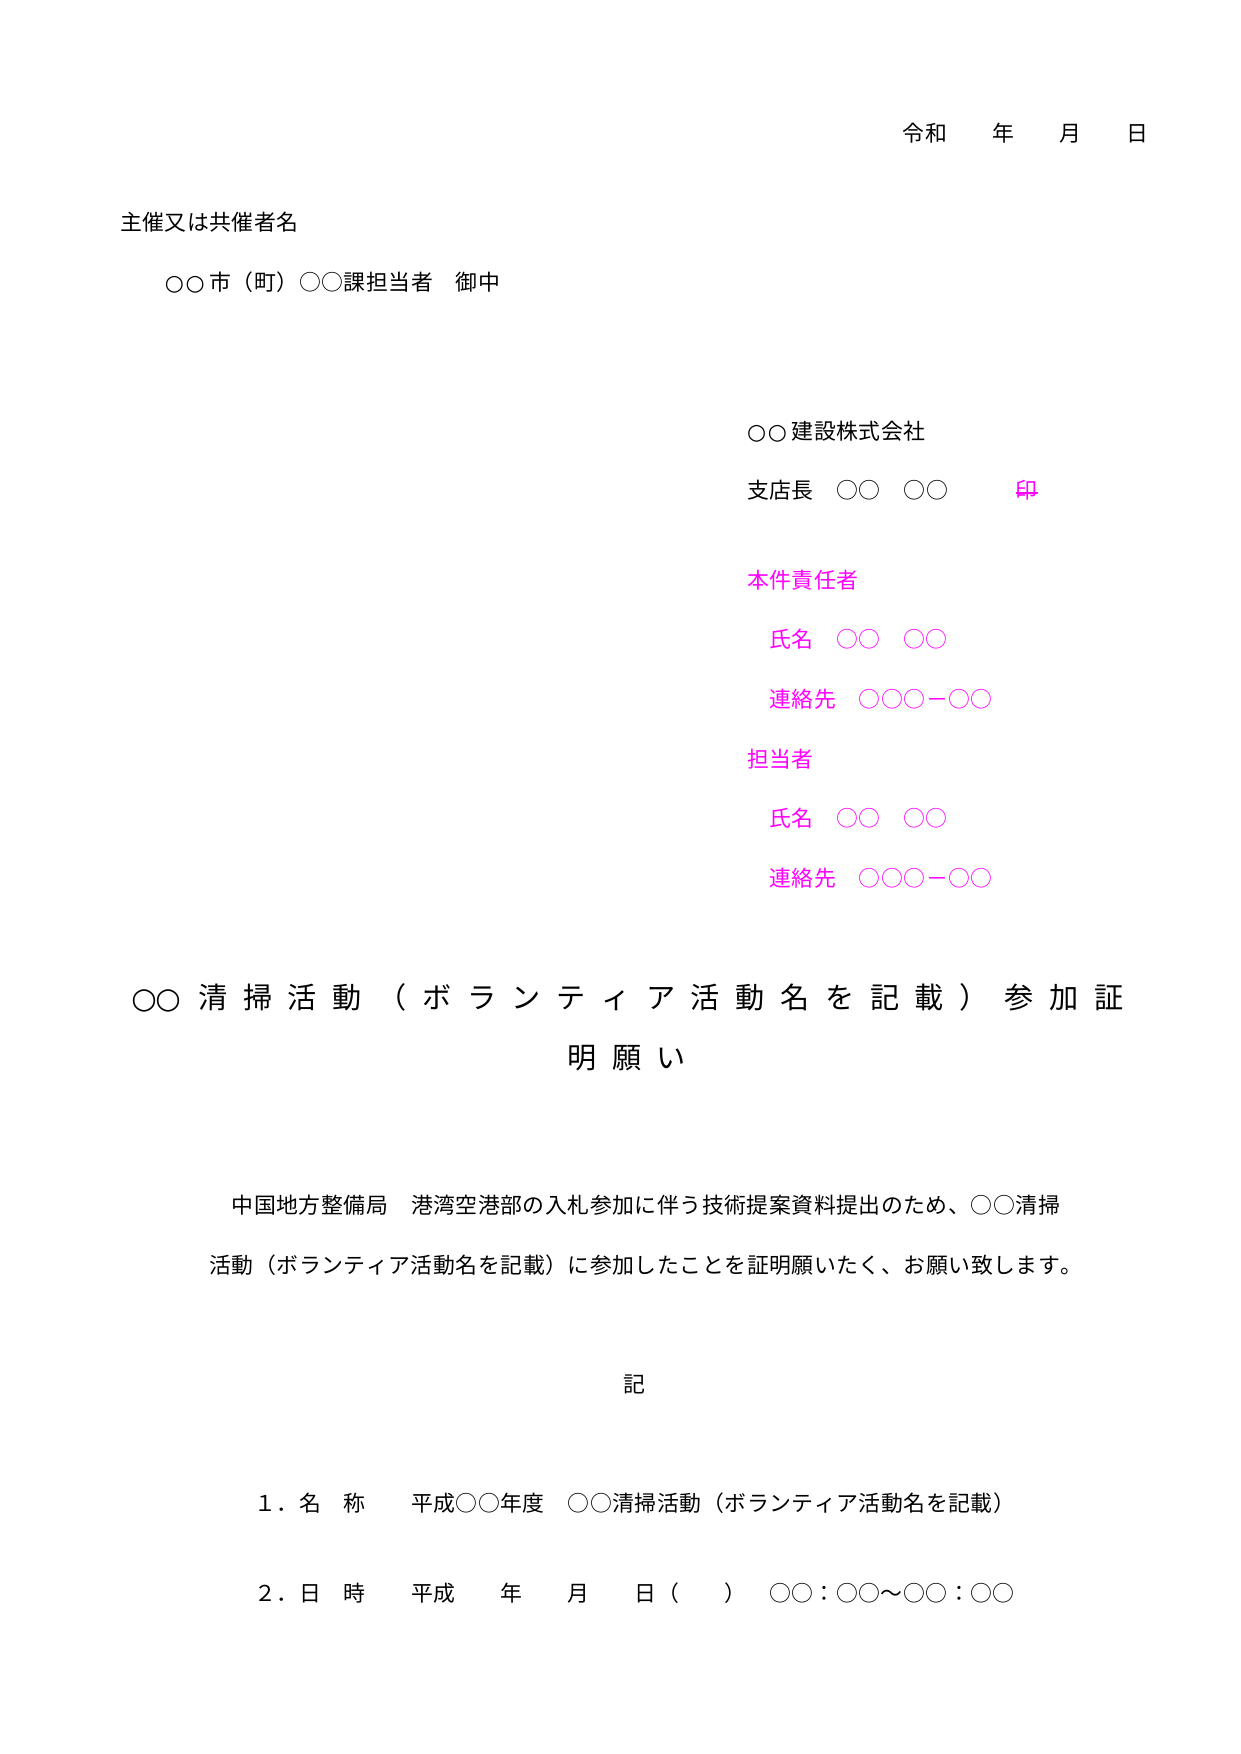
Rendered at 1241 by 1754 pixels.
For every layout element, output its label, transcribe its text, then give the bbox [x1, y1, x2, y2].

text 連絡先 ○○○－○○ [651, 847, 1150, 906]
text １．名 称 平成○○年度 ○○清掃活動（ボランティア活動名を記載） [237, 1472, 1150, 1532]
text 連絡先 ○○○－○○ [651, 668, 1150, 728]
text 担当者 [651, 728, 1150, 787]
text 令和 年 月 日 [120, 102, 1150, 162]
text 記 [120, 1353, 1150, 1413]
text 氏名 ○○ ○○ [651, 608, 1150, 668]
text 主催又は共催者名 [120, 191, 1150, 251]
text 本件責任者 [651, 549, 1150, 608]
text 支店長 ○○ ○○ 印 [740, 459, 1150, 519]
text ○○建設株式会社 [740, 400, 1150, 459]
text ○○清掃活動（ボランティア活動名を記載）参加証明願い [120, 966, 1150, 1085]
text 氏名 ○○ ○○ [651, 787, 1150, 847]
text ２．日 時 平成 年 月 日（ ） ○○：○○～○○：○○ [237, 1562, 1150, 1621]
text ○○市（町）○○課担当者 御中 [149, 251, 1150, 311]
text 中国地方整備局 港湾空港部の入札参加に伴う技術提案資料提出のため、○○清掃活動（ボランティア活動名を記載）に参加したことを証明願いたく、お願い致します。 [208, 1174, 1066, 1294]
